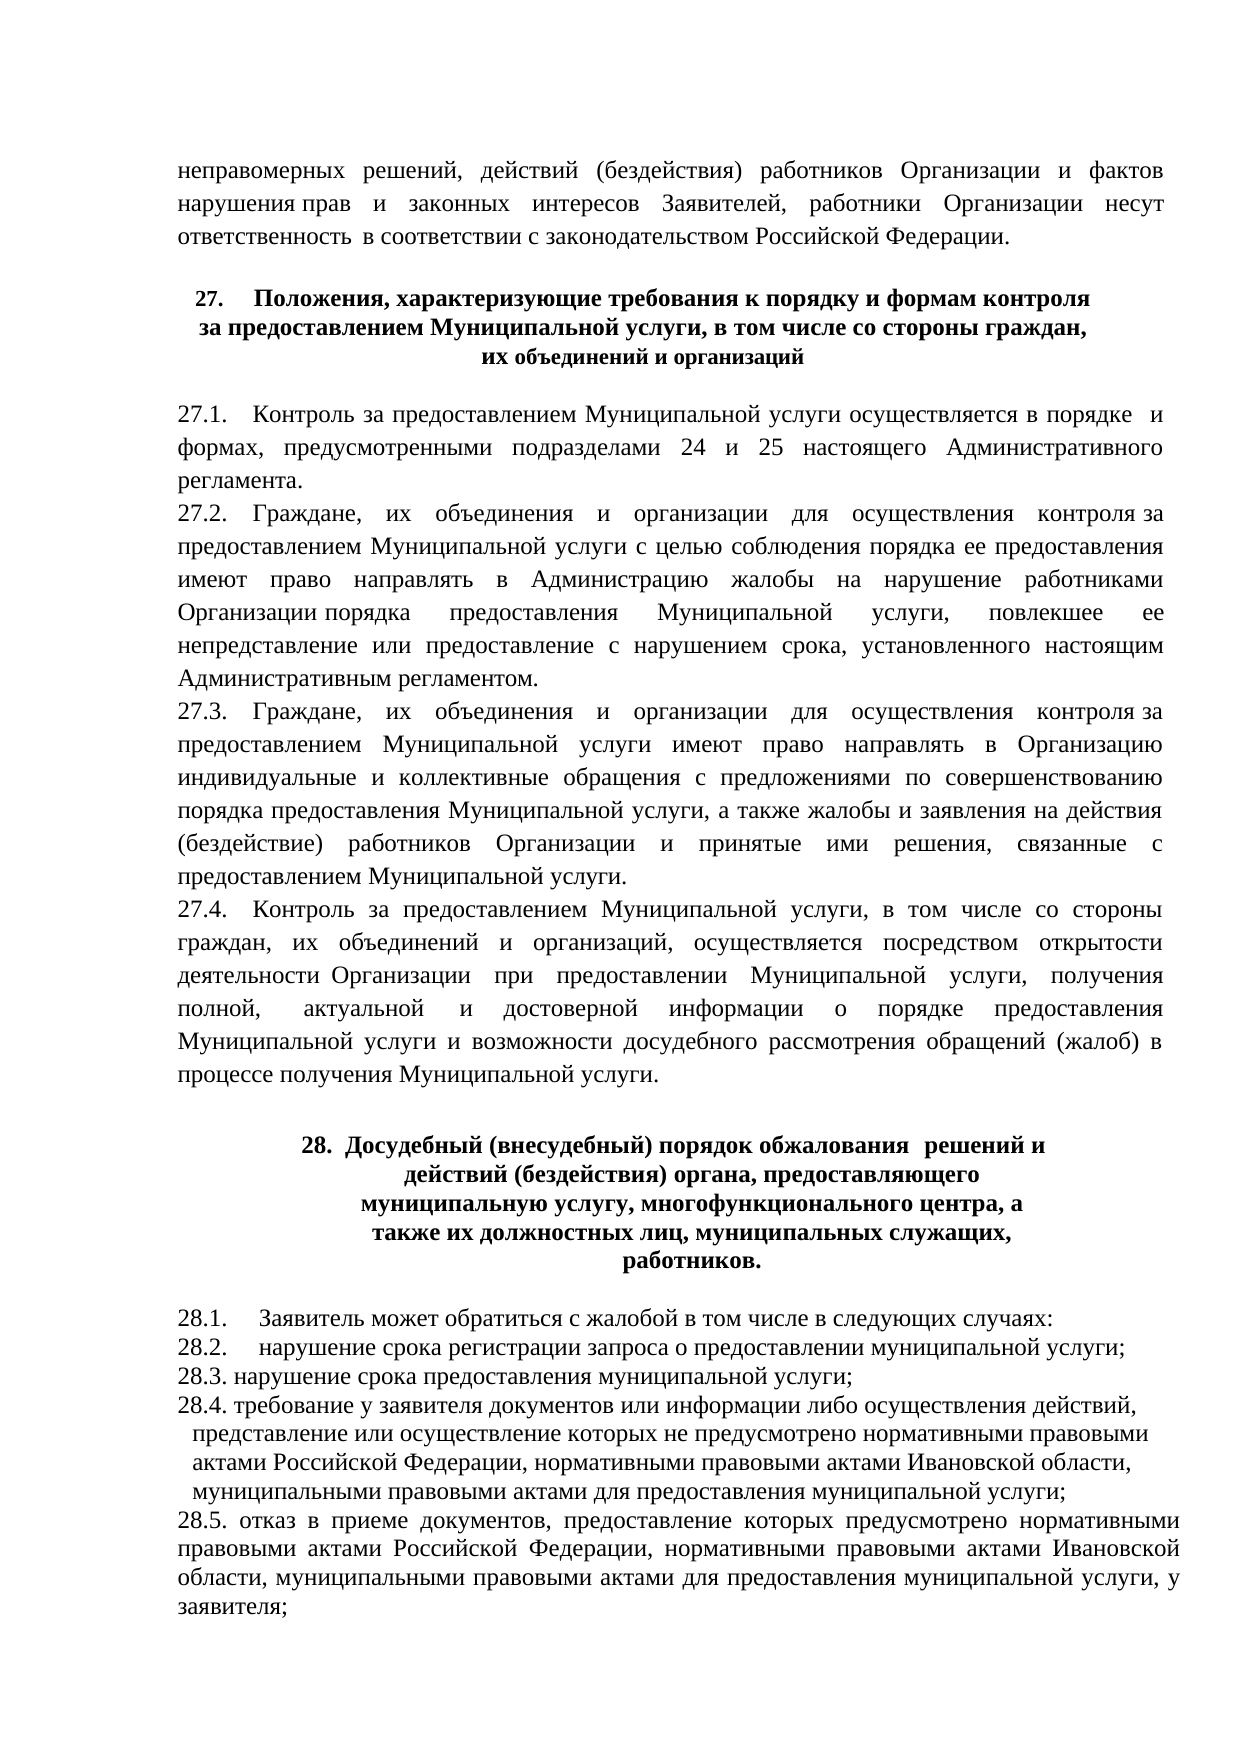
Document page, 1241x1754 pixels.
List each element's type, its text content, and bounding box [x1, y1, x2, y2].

list 28.5. отказ в приеме документов, предоставление которых предусмотрено нормативными правовыми актами Российской Федерации, нормативными правовыми актами Ивановской области, муниципальными правовыми актами для предоставления муниципальной услуги, у заявителя; [177, 1505, 1181, 1620]
text 28.4. требование у заявителя документов или информации либо осуществления действий, представление или осуществление которых не предусмотрено нормативными правовыми актами Российской Федерации, нормативными правовыми актами Ивановской области, муниципальными правовыми актами для предоставления муниципальной услуги; [177, 1390, 1181, 1505]
list Контроль за предоставлением Муниципальной услуги, в том числе со стороны граждан, их объединений и организаций, осуществляется посредством открытости деятельности Организации при предоставлении Муниципальной услуги, получения полной, актуальной и достоверной информации о порядке предоставления Муниципальной услуги и возможности досудебного рассмотрения обращений (жалоб) в процессе получения Муниципальной услуги. [177, 894, 1163, 1088]
list нарушение срока регистрации запроса о предоставлении муниципальной услуги; [177, 1332, 1181, 1361]
text 28.3. нарушение срока предоставления муниципальной услуги; [177, 1361, 1181, 1390]
list Граждане, их объединения и организации для осуществления контроля за предоставлением Муниципальной услуги имеют право направлять в Организацию индивидуальные и коллективные обращения с предложениями по совершенствованию порядка предоставления Муниципальной услуги, а также жалобы и заявления на действия (бездействие) работников Организации и принятые ими решения, связанные с предоставлением Муниципальной услуги. [177, 696, 1164, 890]
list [177, 155, 1164, 250]
list Заявитель может обратиться с жалобой в том числе в следующих случаях: [177, 1303, 1181, 1332]
list Граждане, их объединения и организации для осуществления контроля за предоставлением Муниципальной услуги с целью соблюдения порядка ее предоставления имеют право направлять в Администрацию жалобы на нарушение работниками Организации порядка предоставления Муниципальной услуги, повлекшее ее непредставление или предоставление с нарушением срока, установленного настоящим Административным регламентом. [177, 498, 1164, 692]
list Положения, характеризующие требования к порядку и формам контроля за предоставлением Муниципальной услуги, в том числе со стороны граждан, их объединений и организаций [192, 283, 1093, 369]
subtitle Досудебный (внесудебный) порядок обжалования решений и действий (бездействия) органа, предоставляющего муниципальную услугу, многофункционального центра, а также их должностных лиц, муниципальных служащих, работников. [287, 1130, 1059, 1274]
list Контроль за предоставлением Муниципальной услуги осуществляется в порядке и формах, предусмотренными подразделами 24 и 25 настоящего Административного регламента. [177, 399, 1163, 493]
